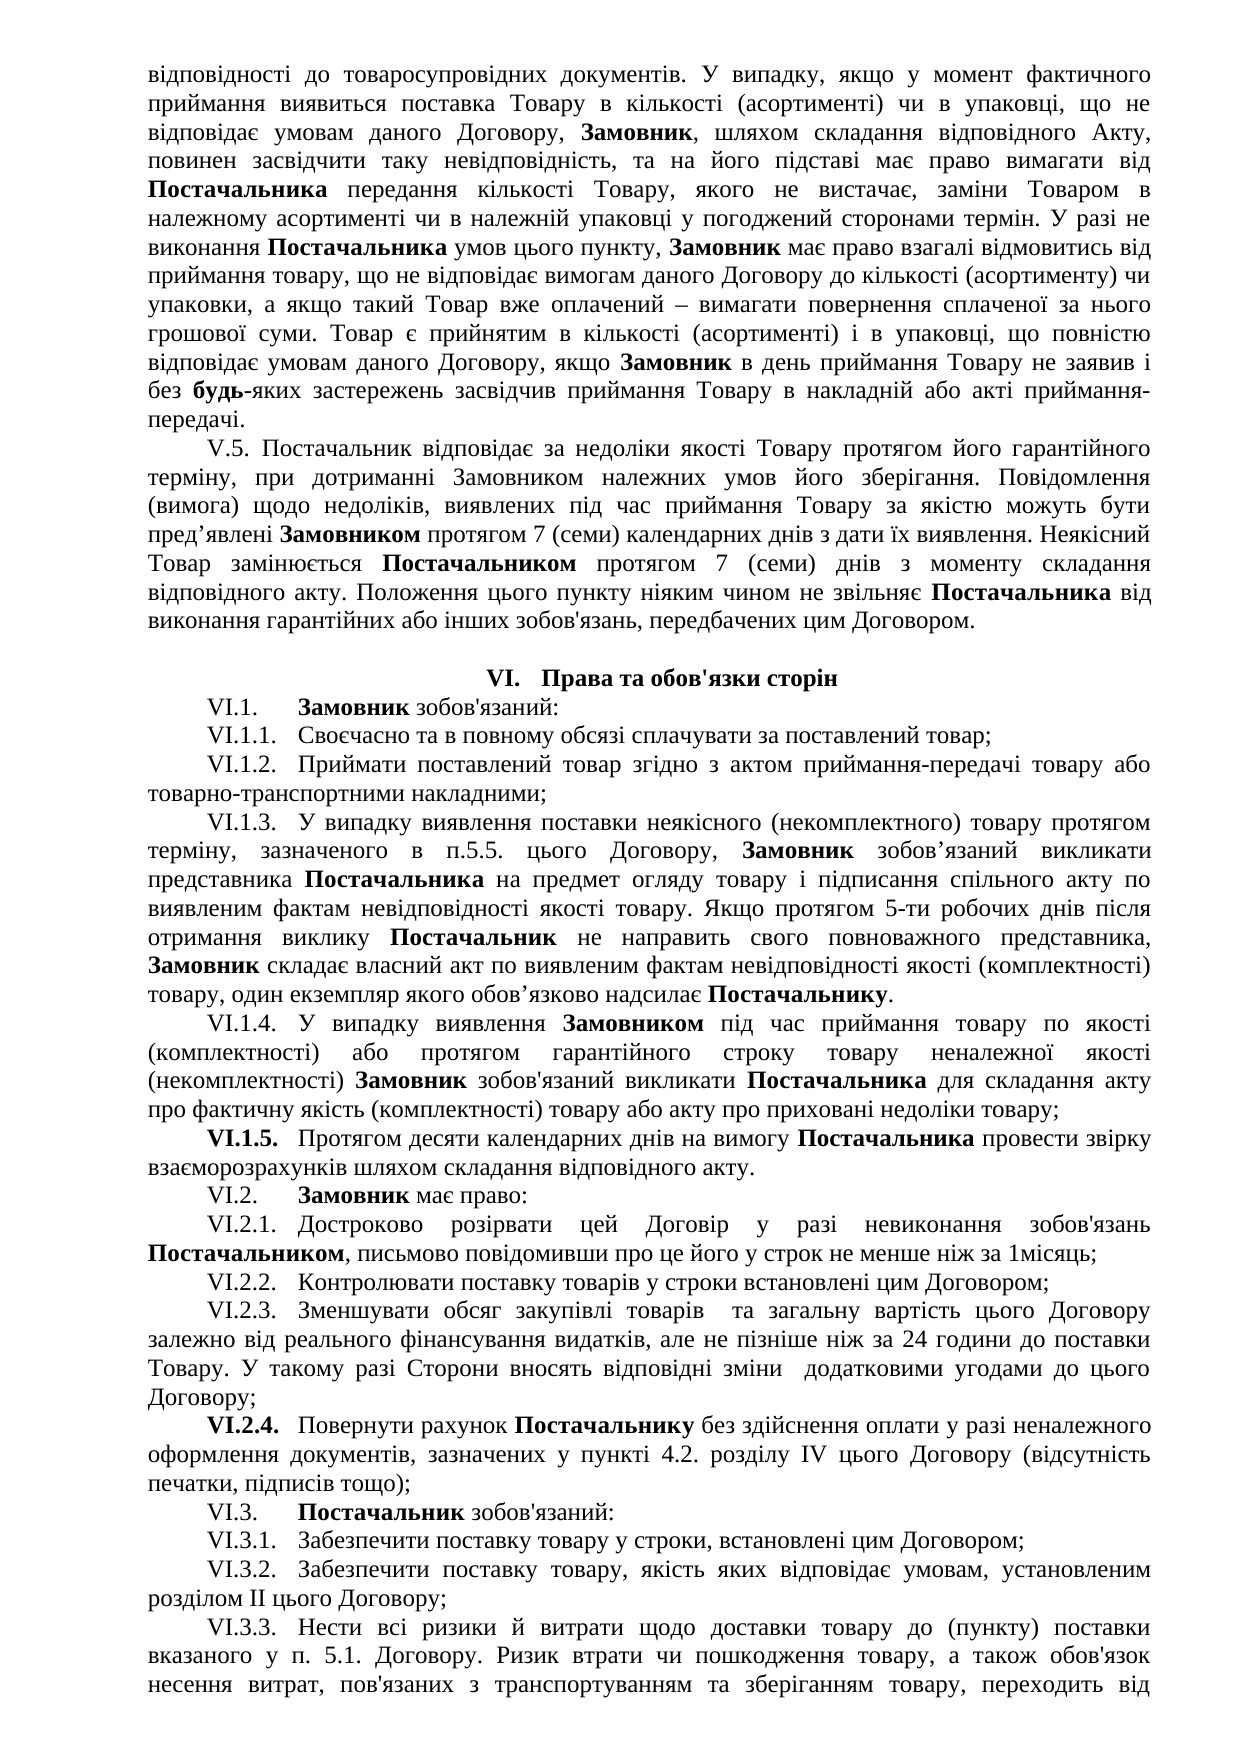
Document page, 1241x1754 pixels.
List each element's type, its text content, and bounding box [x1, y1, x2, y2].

list У випадку виявлення поставки неякісного (некомплектного) товару протягом терміну, зазначеного в п.5.5. цього Договору, Замовник зобов’язаний викликати представника Постачальника на предмет огляду товару і підписання спільного акту по виявленим фактам невідповідності якості товару. Якщо протягом 5-ти робочих днів після отримання виклику Постачальник не направить свого повноважного представника, Замовник складає власний акт по виявленим фактам невідповідності якості (комплектності) товару, один екземпляр якого обов’язково надсилає Постачальнику. [148, 807, 1152, 1008]
list Контролювати поставку товарів у строки встановлені цим Договором; [148, 1267, 1152, 1295]
list У випадку виявлення Замовником під час приймання товару по якості (комплектності) або протягом гарантійного строку товару неналежної якості (некомплектності) Замовник зобов'язаний викликати Постачальника для складання акту про фактичну якість (комплектності) товару або акту про приховані недоліки товару; [148, 1008, 1152, 1123]
list Зменшувати обсяг закупівлі товарів та загальну вартість цього Договору залежно від реального фінансування видатків, але не пізніше ніж за 24 години до поставки Товару. У такому разі Сторони вносять відповідні зміни додатковими угодами до цього Договору; [148, 1295, 1152, 1410]
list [148, 59, 1152, 433]
list Постачальник відповідає за недоліки якості Товару протягом його гарантійного терміну, при дотриманні Замовником належних умов його зберігання. Повідомлення (вимога) щодо недоліків, виявлених під час приймання Товару за якістю можуть бути пред’явлені Замовником протягом 7 (семи) календарних днів з дати їх виявлення. Неякісний Товар замінюється Постачальником протягом 7 (семи) днів з моменту складання відповідного акту. Положення цього пункту ніяким чином не звільняє Постачальника від виконання гарантійних або інших зобов'язань, передбачених цим Договором. [148, 433, 1152, 634]
list Достроково розірвати цей Договір у разі невиконання зобов'язань Постачальником, письмово повідомивши про це його у строк не менше ніж за 1місяць; [148, 1209, 1152, 1267]
list Приймати поставлений товар згідно з актом приймання-передачі товару або товарно-транспортними накладними; [148, 749, 1152, 807]
list Своєчасно та в повному обсязі сплачувати за поставлений товар; [148, 720, 1152, 749]
list Повернути рахунок Постачальнику без здійснення оплати у разі неналежного оформлення документів, зазначених у пункті 4.2. розділу IV цього Договору (відсутність печатки, підписів тощо); [148, 1410, 1152, 1497]
list Замовник має право: [148, 1180, 1152, 1209]
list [148, 1612, 1152, 1698]
list Протягом десяти календарних днів на вимогу Постачальника провести звірку взаєморозрахунків шляхом складання відповідного акту. [148, 1123, 1152, 1180]
list Права та обов'язки сторін [148, 663, 1152, 692]
list Замовник зобов'язаний: [148, 692, 1152, 720]
list Постачальник зобов'язаний: [148, 1497, 1152, 1525]
list Забезпечити поставку товару у строки, встановлені цим Договором; [148, 1525, 1152, 1554]
list Забезпечити поставку товару, якість яких відповідає умовам, установленим розділом II цього Договору; [148, 1554, 1152, 1612]
